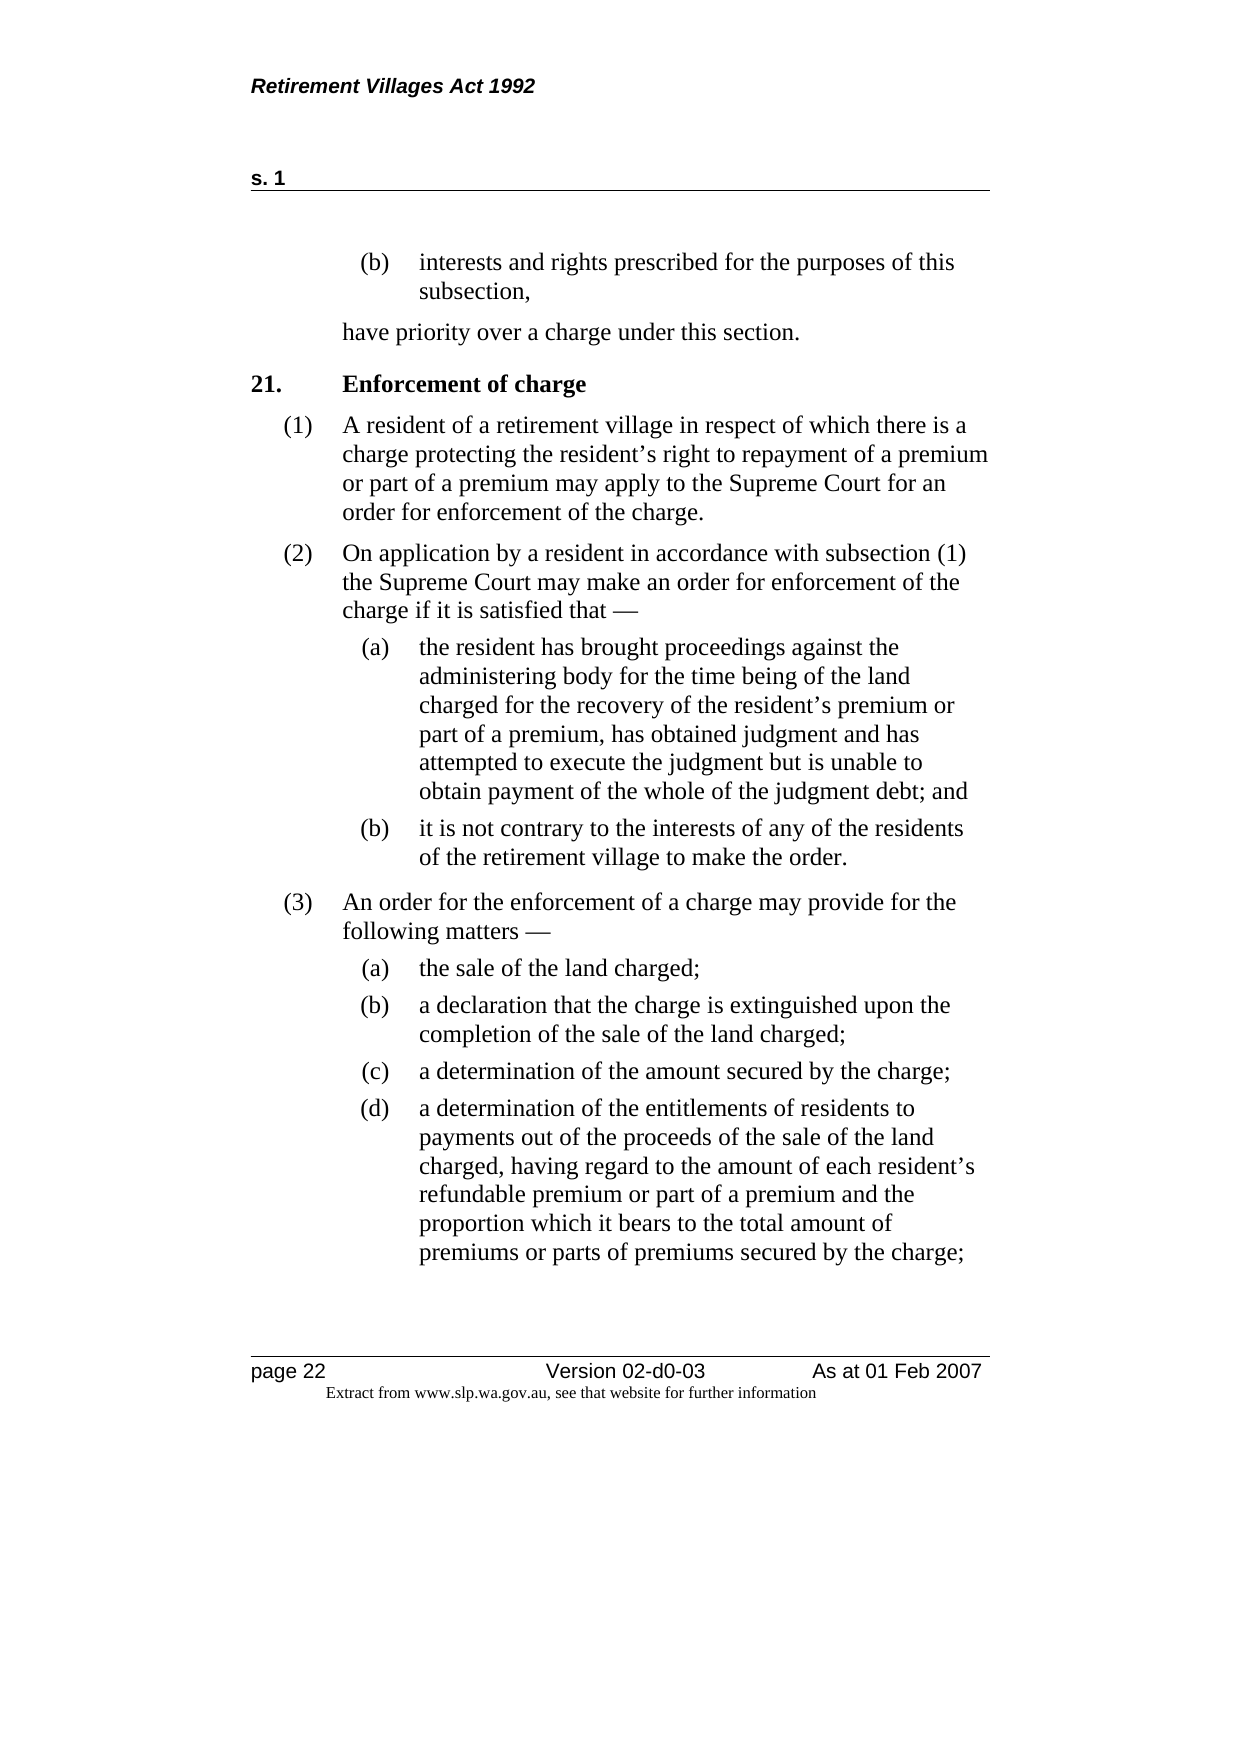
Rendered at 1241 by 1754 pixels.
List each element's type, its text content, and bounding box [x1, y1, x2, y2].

text (a) the resident has brought proceedings against the administering body for the time being of the land charged for the recovery of the resident’s premium or part of a premium, has obtained judgment and has attempted to execute the judgment but is unable to obtain payment of the whole of the judgment debt; and [251, 632, 990, 805]
text (2) On application by a resident in accordance with subsection (1) the Supreme Court may make an order for enforcement of the charge if it is satisfied that — [251, 538, 990, 624]
text have priority over a charge under this section. [251, 317, 990, 346]
text (1) A resident of a retirement village in respect of which there is a charge protecting the resident’s right to repayment of a premium or part of a premium may apply to the Supreme Court for an order for enforcement of the charge. [251, 410, 990, 525]
text (b) it is not contrary to the interests of any of the residents of the retirement village to make the order. [251, 813, 990, 871]
text (b) a declaration that the charge is extinguished upon the completion of the sale of the land charged; [251, 990, 990, 1048]
text (b) interests and rights prescribed for the purposes of this subsection, [251, 247, 990, 305]
text (a) the sale of the land charged; [251, 953, 990, 982]
text (d) a determination of the entitlements of residents to payments out of the proceeds of the sale of the land charged, having regard to the amount of each resident’s refundable premium or part of a premium and the proportion which it bears to the total amount of premiums or parts of premiums secured by the charge; [251, 1093, 990, 1266]
text (3) An order for the enforcement of a charge may provide for the following matters — [251, 887, 990, 945]
text (c) a determination of the amount secured by the charge; [251, 1056, 990, 1085]
subtitle 21. Enforcement of charge [251, 369, 990, 398]
